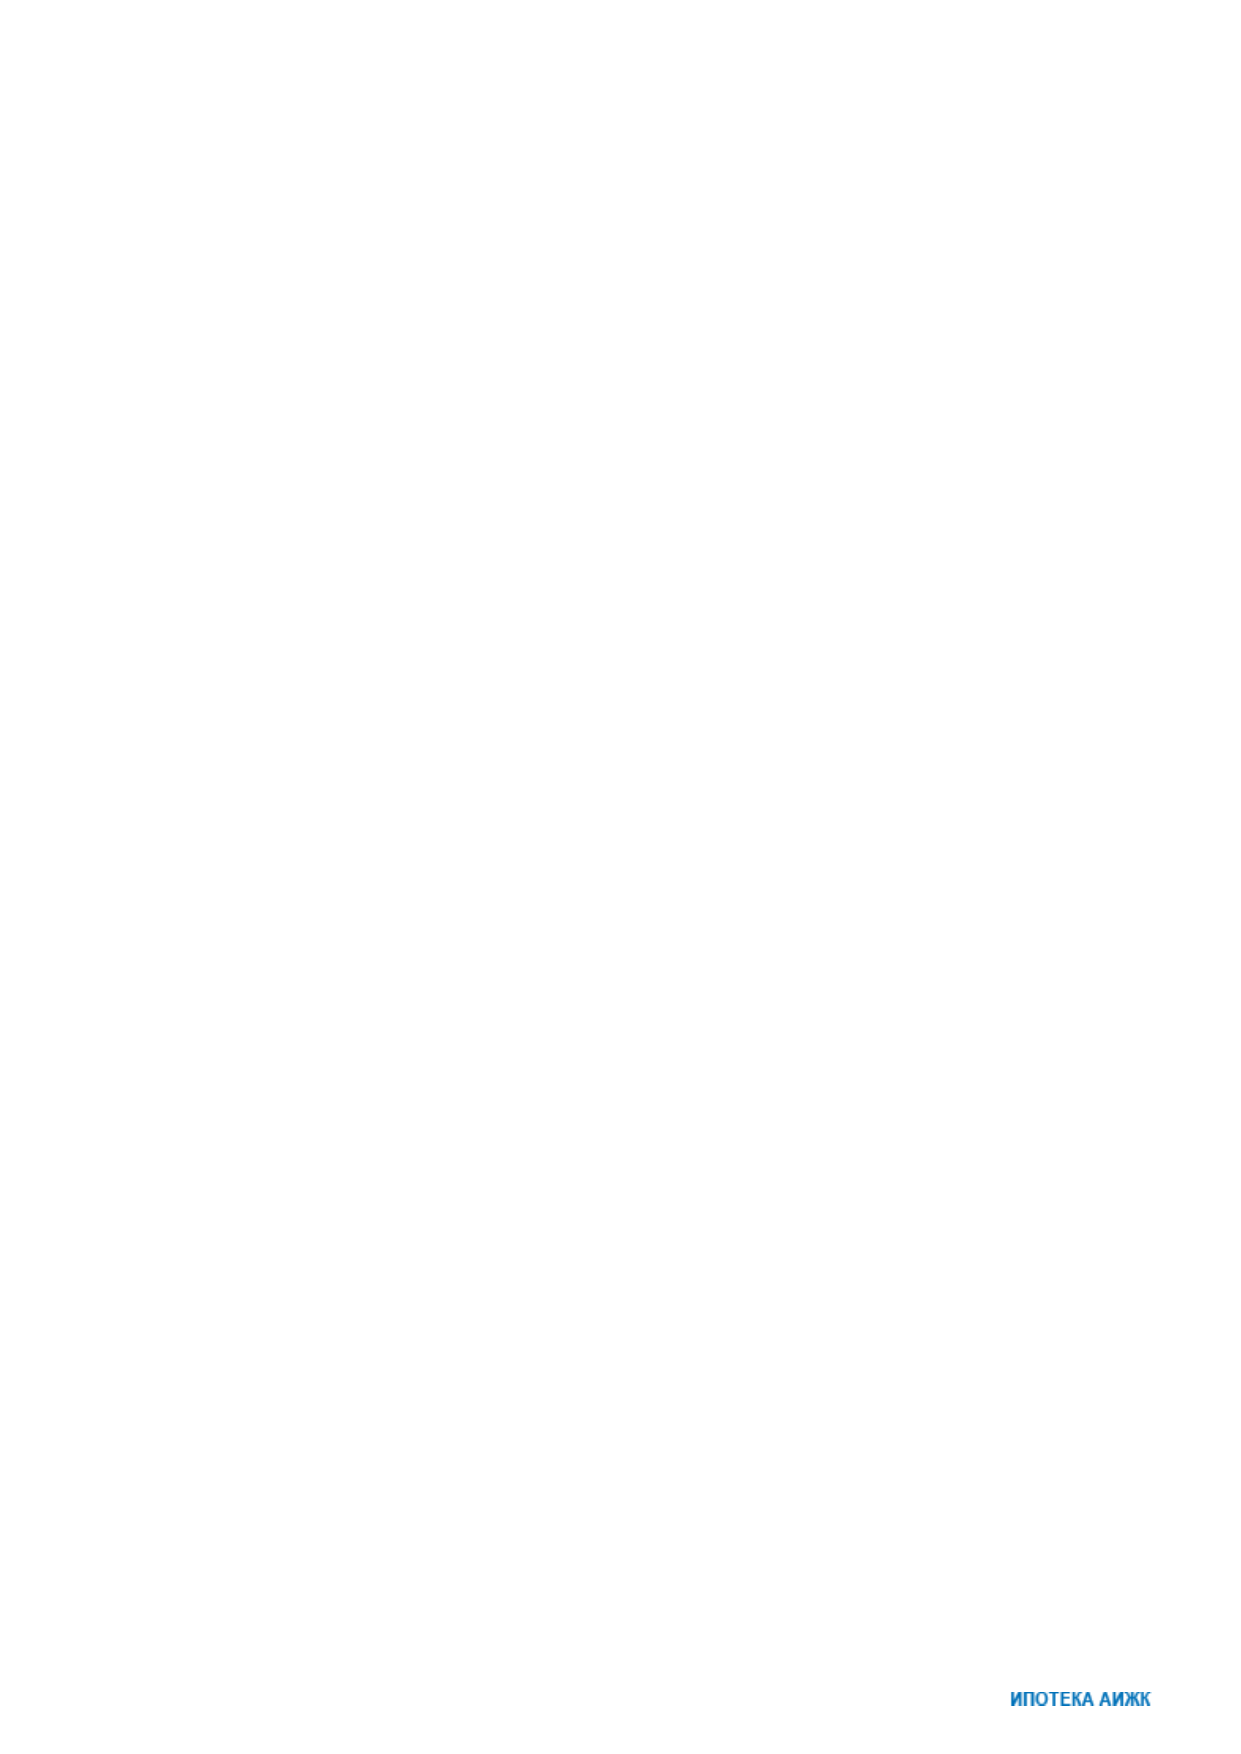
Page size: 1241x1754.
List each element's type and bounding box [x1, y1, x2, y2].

picture [1010, 1692, 1152, 1706]
